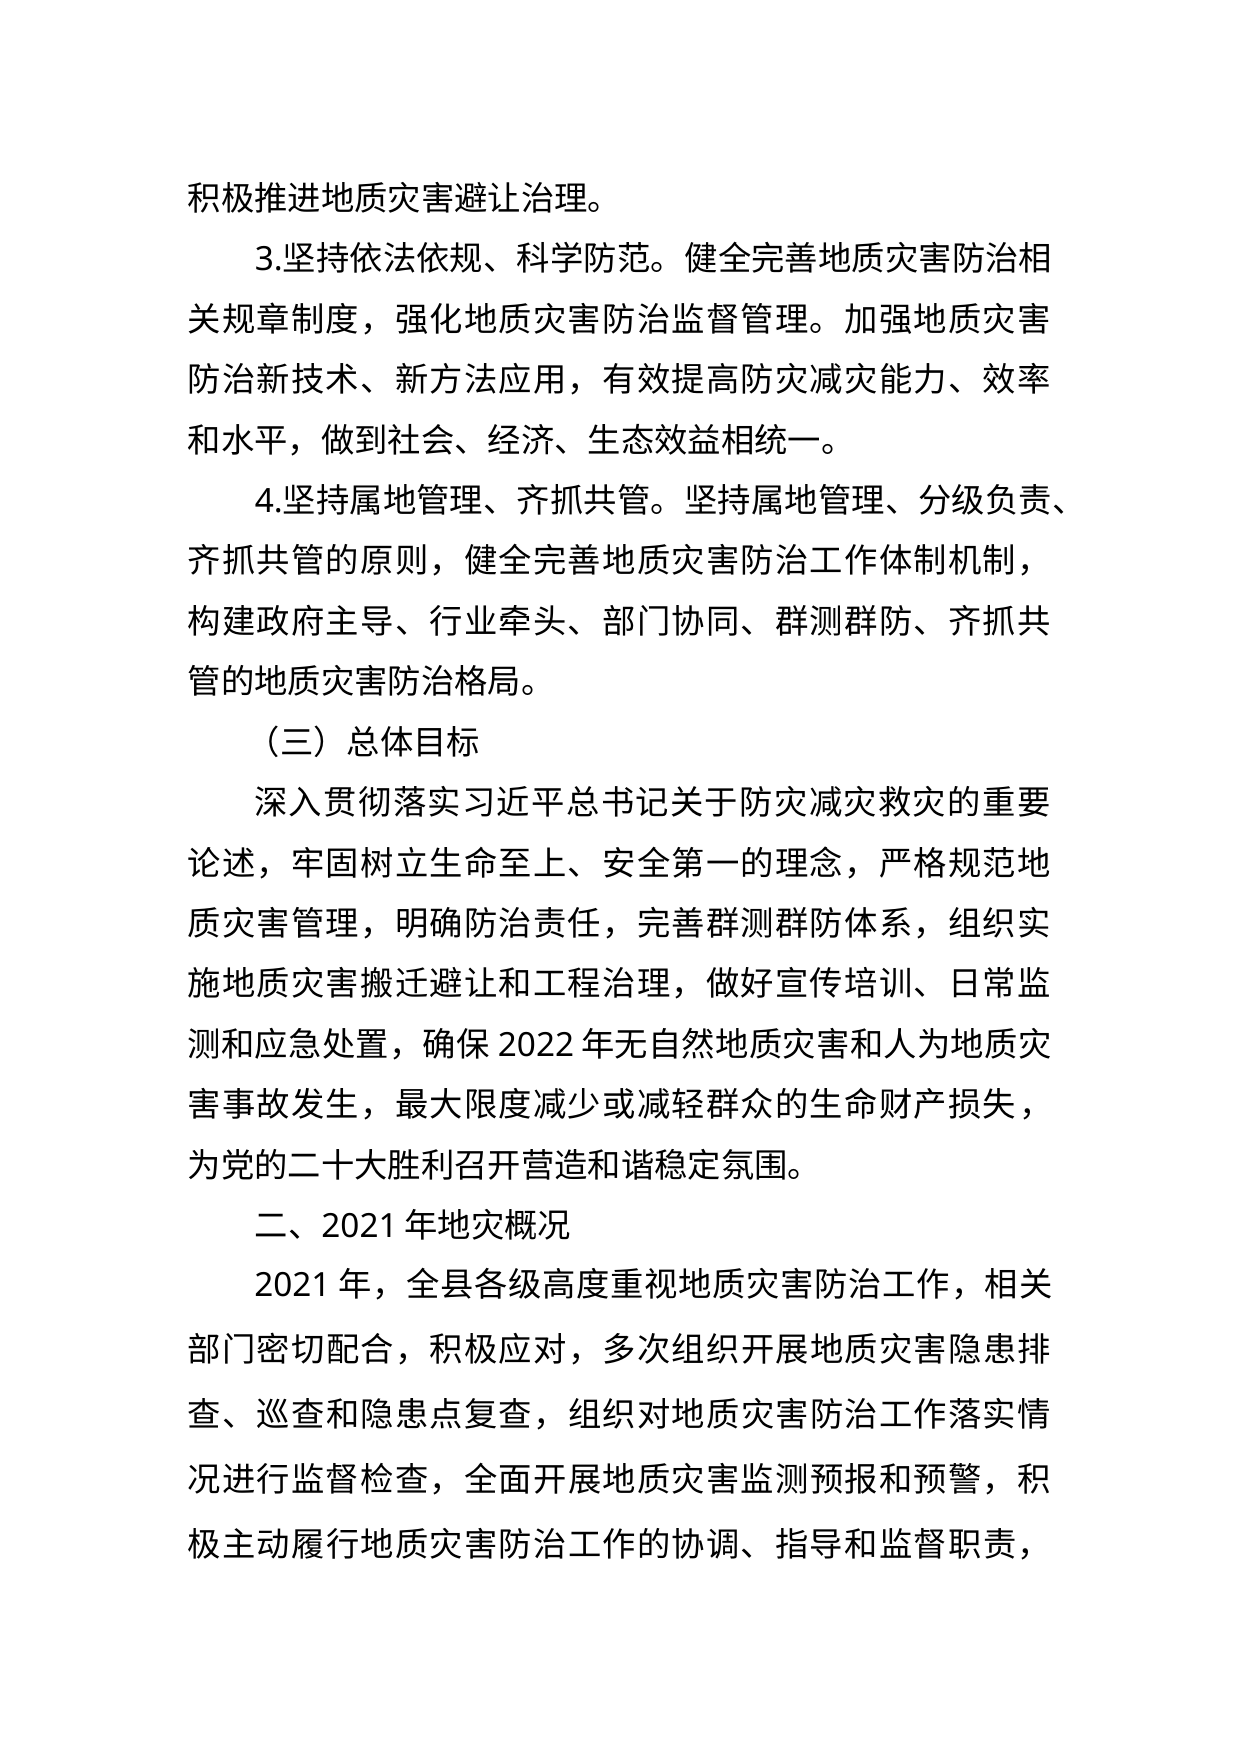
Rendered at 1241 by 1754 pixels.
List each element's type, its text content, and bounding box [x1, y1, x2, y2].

text （三）总体目标 [187, 706, 1053, 766]
text 4.坚持属地管理、齐抓共管。坚持属地管理、分级负责、齐抓共管的原则，健全完善地质灾害防治工作体制机制，构建政府主导、行业牵头、部门协同、群测群防、齐抓共管的地质灾害防治格局。 [187, 464, 1053, 706]
text 二、2021年地灾概况 [187, 1189, 1053, 1249]
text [187, 162, 1053, 222]
text 3.坚持依法依规、科学防范。健全完善地质灾害防治相关规章制度，强化地质灾害防治监督管理。加强地质灾害防治新技术、新方法应用，有效提高防灾减灾能力、效率和水平，做到社会、经济、生态效益相统一。 [187, 222, 1053, 464]
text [187, 1249, 1053, 1574]
text 深入贯彻落实习近平总书记关于防灾减灾救灾的重要论述，牢固树立生命至上、安全第一的理念，严格规范地质灾害管理，明确防治责任，完善群测群防体系，组织实施地质灾害搬迁避让和工程治理，做好宣传培训、日常监测和应急处置，确保2022年无自然地质灾害和人为地质灾害事故发生，最大限度减少或减轻群众的生命财产损失，为党的二十大胜利召开营造和谐稳定氛围。 [187, 766, 1053, 1189]
